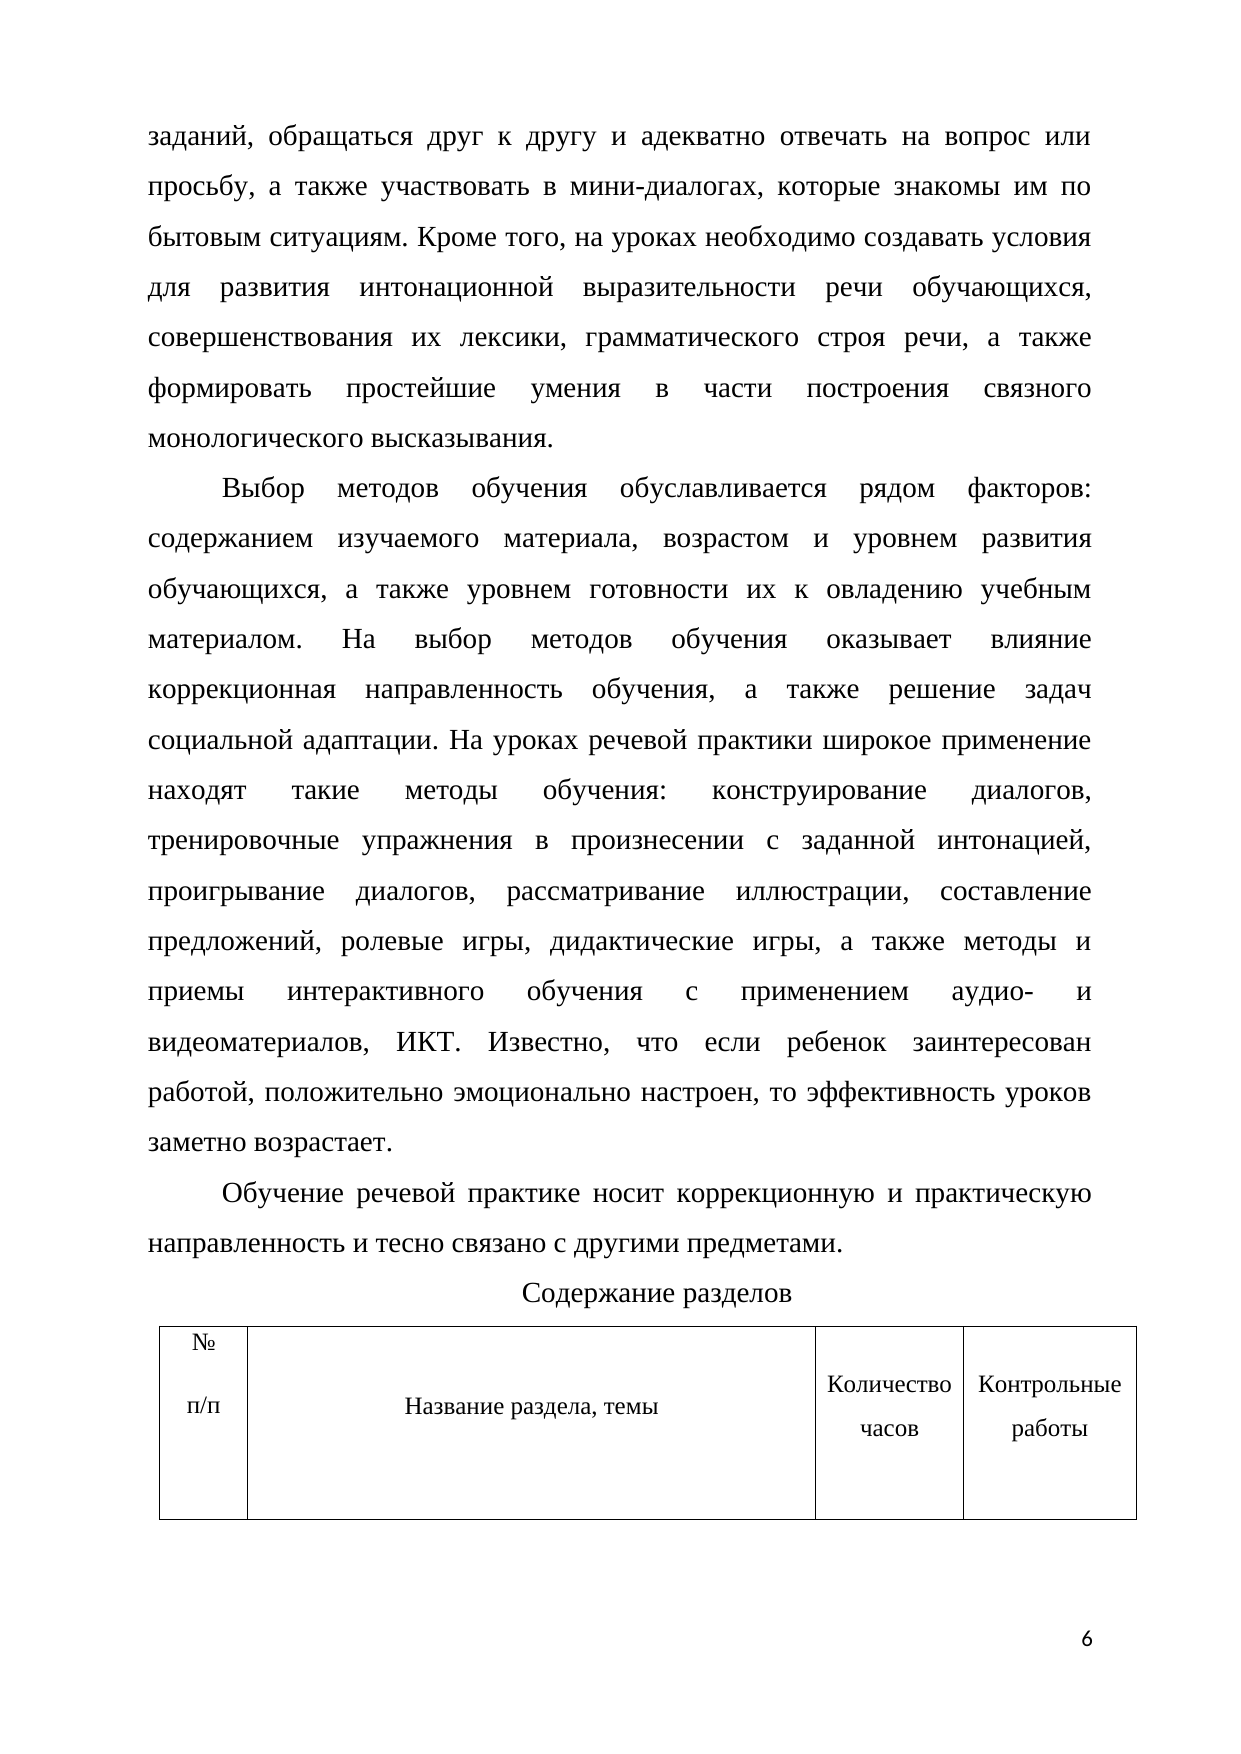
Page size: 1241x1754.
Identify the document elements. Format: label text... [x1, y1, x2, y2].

table_header Название раздела, темы [248, 1327, 815, 1518]
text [148, 118, 1092, 453]
text Обучение речевой практике носит коррекционную и практическую направленность и тесно связано с другими предметами. [148, 1175, 1092, 1258]
text Содержание разделов [148, 1275, 1092, 1309]
table_header Контрольные работы [964, 1327, 1136, 1518]
text Выбор методов обучения обуславливается рядом факторов: содержанием изучаемого материала, возрастом и уровнем развития обучающихся, а также уровнем готовности их к овладению учебным материалом. На выбор методов обучения оказывает влияние коррекционная направленность обучения, а также решение задач социальной адаптации. На уроках речевой практики широкое применение находят такие методы обучения: конструирование диалогов, тренировочные упражнения в произнесении с заданной интонацией, проигрывание диалогов, рассматривание иллюстрации, составление предложений, ролевые игры, дидактические игры, а также методы и приемы интерактивного обучения с применением аудио- и видеоматериалов, ИКТ. Известно, что если ребенок заинтересован работой, положительно эмоционально настроен, то эффективность уроков заметно возрастает. [148, 470, 1092, 1158]
table_header № п/п [160, 1327, 247, 1518]
table_header Количество часов [816, 1327, 963, 1518]
